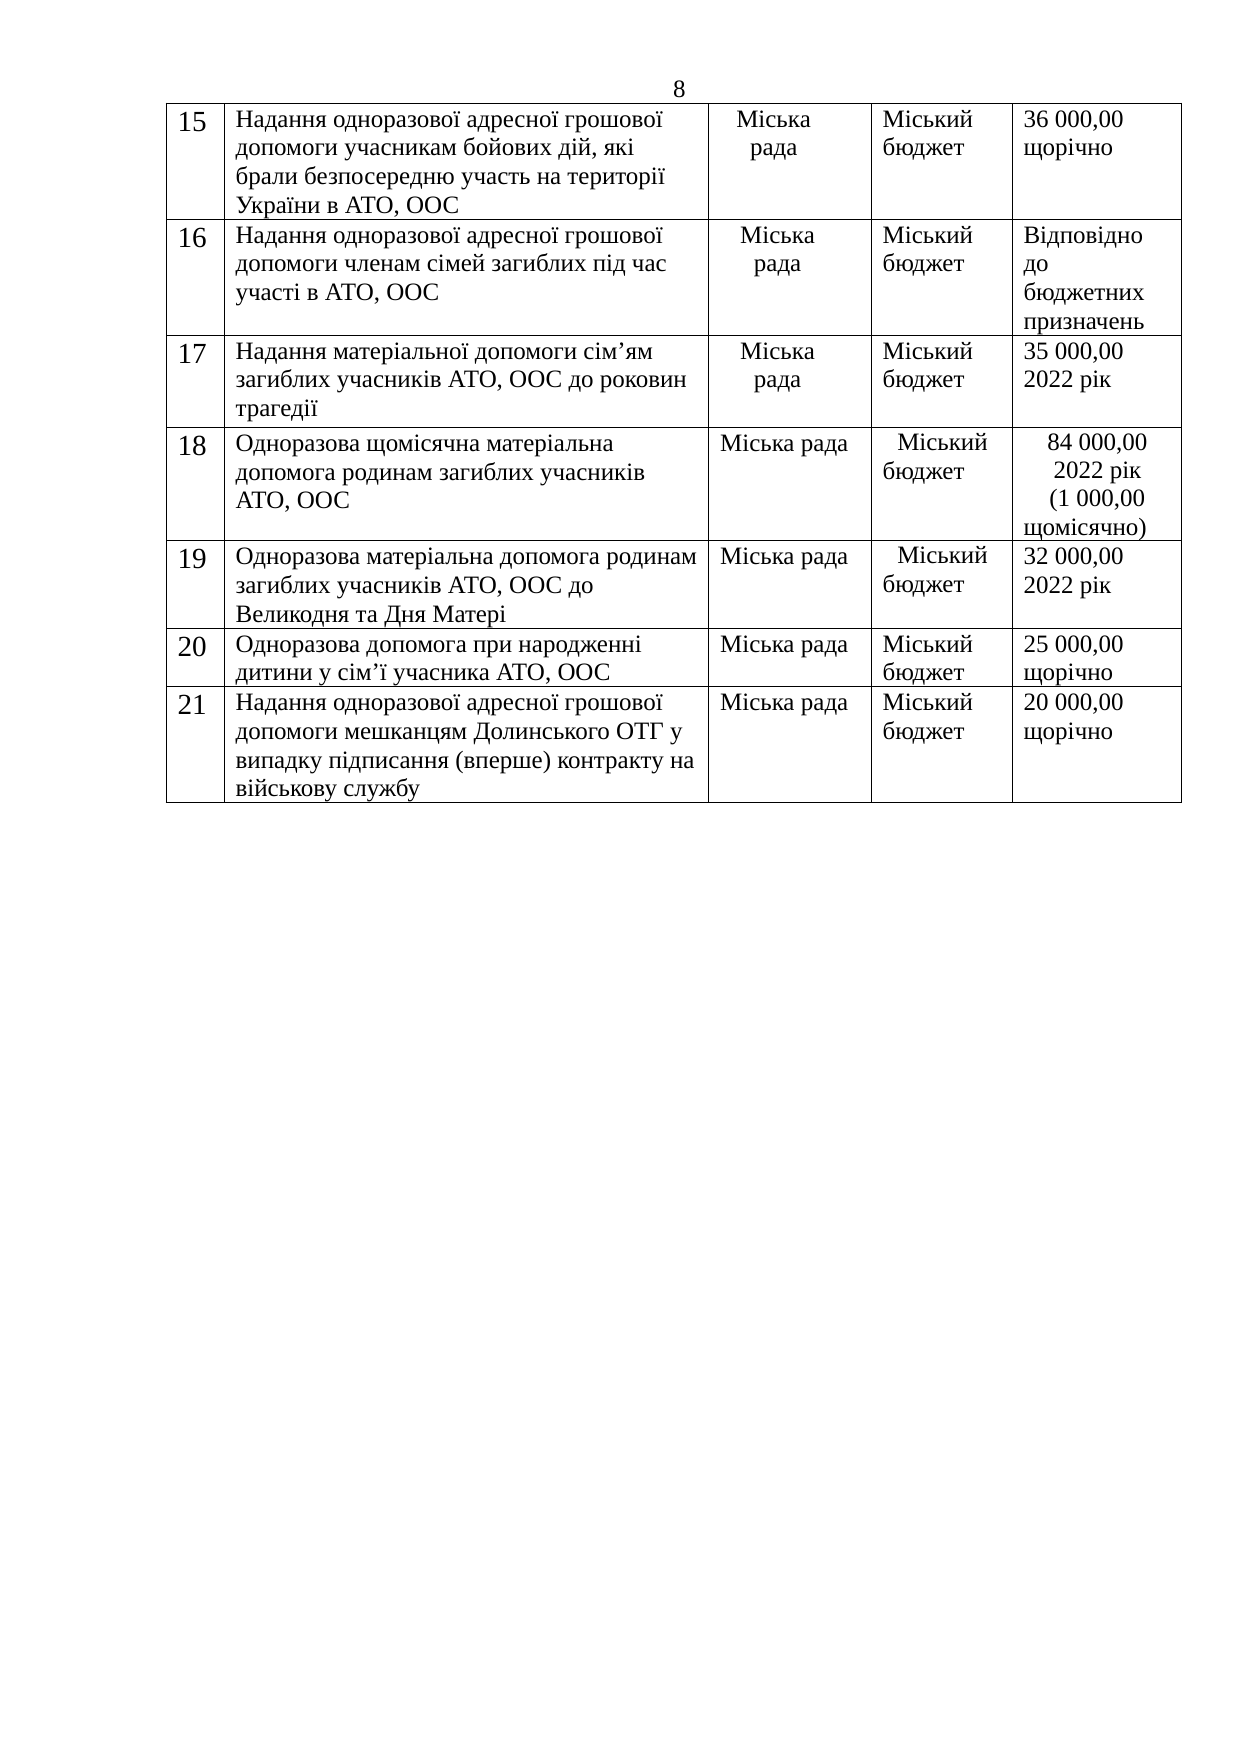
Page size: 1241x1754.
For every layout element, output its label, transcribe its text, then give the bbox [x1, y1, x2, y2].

table_cell 35 000,00 2022 рік [1013, 336, 1181, 427]
table_cell Міський бюджет [872, 629, 1012, 686]
table_cell 36 000,00 щорічно [1013, 104, 1181, 219]
table_cell Міська рада [709, 220, 871, 335]
table_cell Міська рада [709, 541, 871, 628]
table_cell Міська рада [709, 336, 871, 427]
table_cell Міський бюджет [872, 541, 1012, 628]
table_cell Відповідно до бюджетних призначень [1013, 220, 1181, 335]
table_cell Одноразова щомісячна матеріальна допомога родинам загиблих учасників АТО, ООС [225, 428, 708, 540]
table_cell 20 [167, 629, 224, 686]
table_cell Надання одноразової адресної грошової допомоги членам сімей загиблих під час участі в АТО, ООС [225, 220, 708, 335]
table_cell Одноразова матеріальна допомога родинам загиблих учасників АТО, ООС до Великодня та Дня Матері [225, 541, 708, 628]
table_cell Міська рада [709, 104, 871, 219]
table_cell Міська рада [709, 428, 871, 540]
table_cell 17 [167, 336, 224, 427]
table_cell 84 000,00 2022 рік (1 000,00 щомісячно) [1013, 428, 1181, 540]
table_cell Міський бюджет [872, 428, 1012, 540]
table_cell Міська рада [709, 687, 871, 802]
table_cell 19 [167, 541, 224, 628]
table_cell 25 000,00 щорічно [1013, 629, 1181, 686]
table_cell 16 [167, 220, 224, 335]
table_cell 18 [167, 428, 224, 540]
table_cell Надання одноразової адресної грошової допомоги учасникам бойових дій, які брали безпосередню участь на території України в АТО, ООС [225, 104, 708, 219]
table_cell Міський бюджет [872, 336, 1012, 427]
table_cell Міський бюджет [872, 104, 1012, 219]
table_cell Міський бюджет [872, 687, 1012, 802]
table_cell Міський бюджет [872, 220, 1012, 335]
table_cell Міська рада [709, 629, 871, 686]
table_cell 15 [167, 104, 224, 219]
table_cell Надання одноразової адресної грошової допомоги мешканцям Долинського ОТГ у випадку підписання (вперше) контракту на військову службу [225, 687, 708, 802]
table_cell 32 000,00 2022 рік [1013, 541, 1181, 628]
table_cell Одноразова допомога при народженні дитини у сім’ї учасника АТО, ООС [225, 629, 708, 686]
table_cell 20 000,00 щорічно [1013, 687, 1181, 802]
table_cell 21 [167, 687, 224, 802]
table_cell Надання матеріальної допомоги сім’ям загиблих учасників АТО, ООС до роковин трагедії [225, 336, 708, 427]
